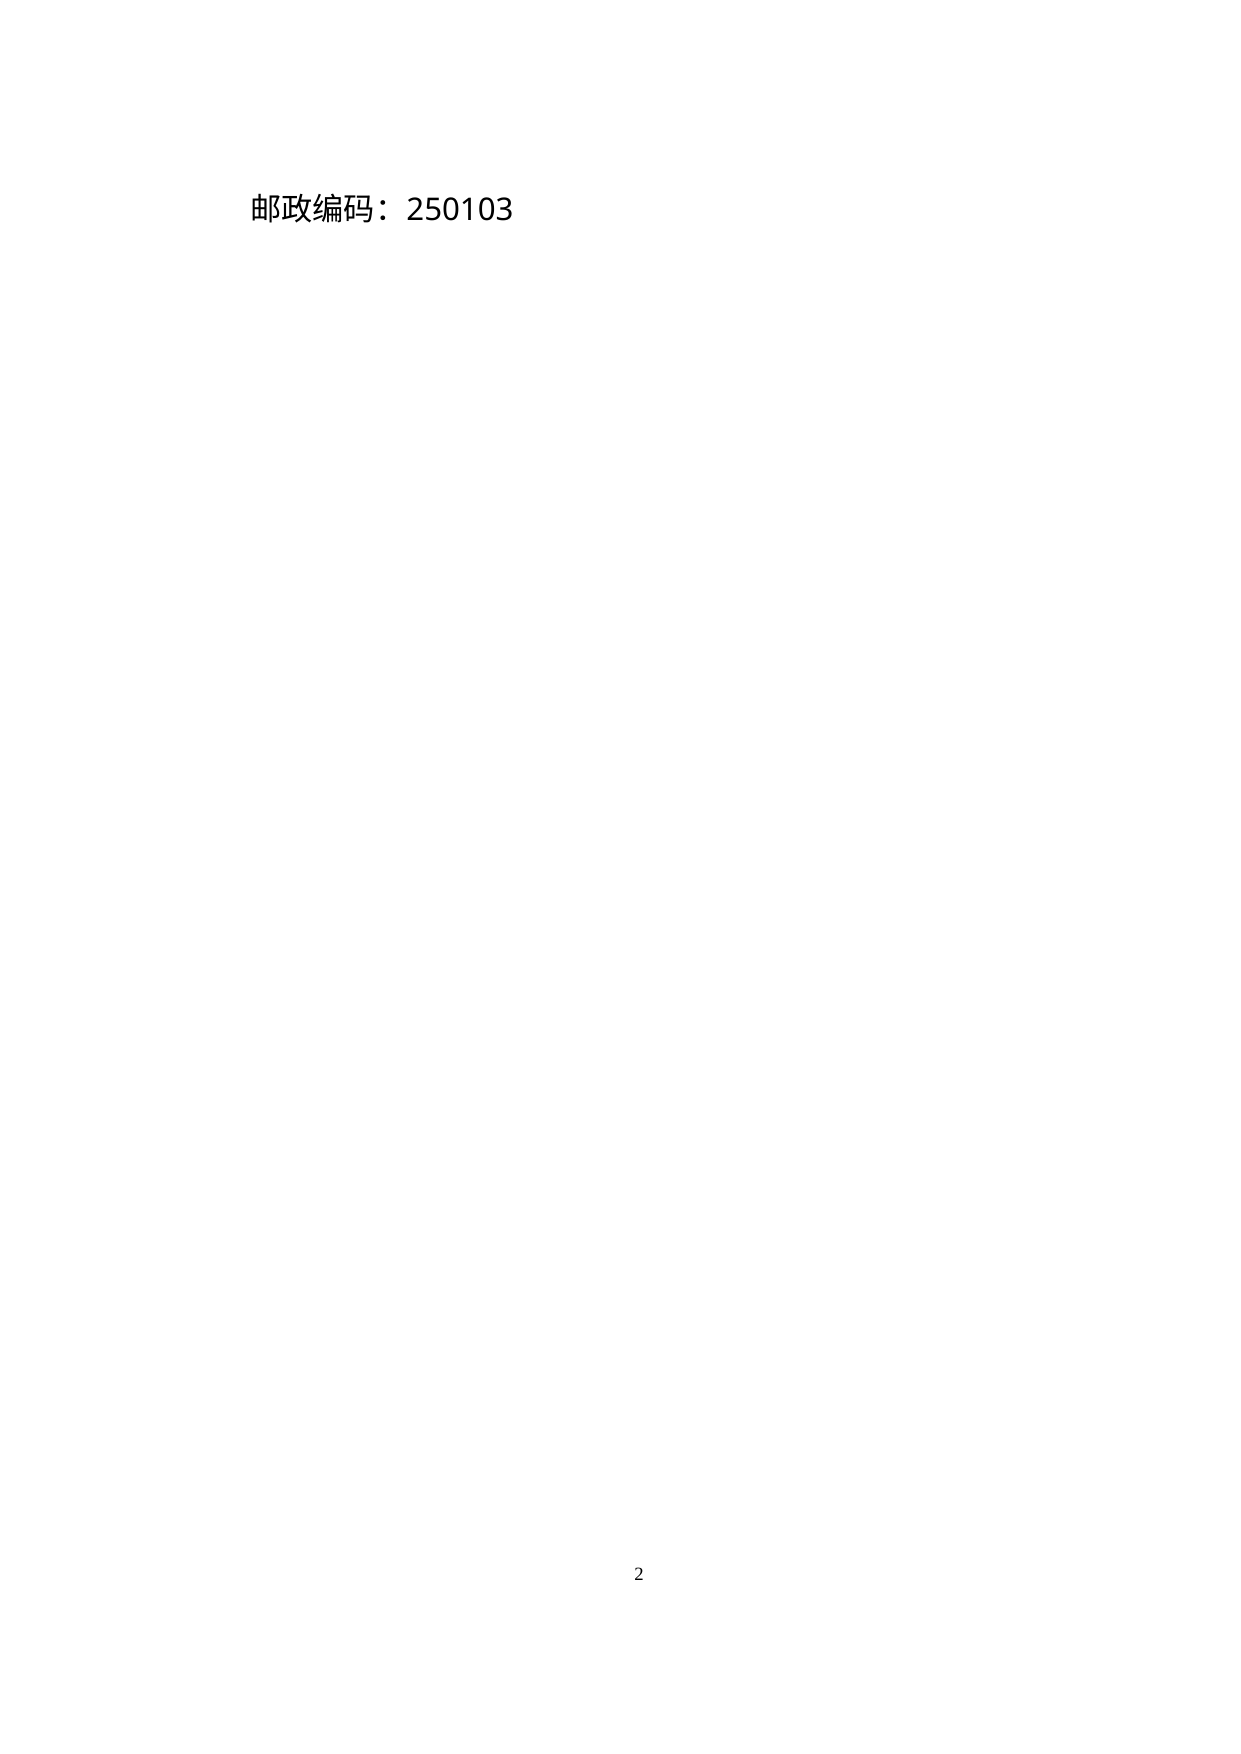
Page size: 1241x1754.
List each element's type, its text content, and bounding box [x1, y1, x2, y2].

text 邮政编码：250103 [187, 167, 1053, 247]
